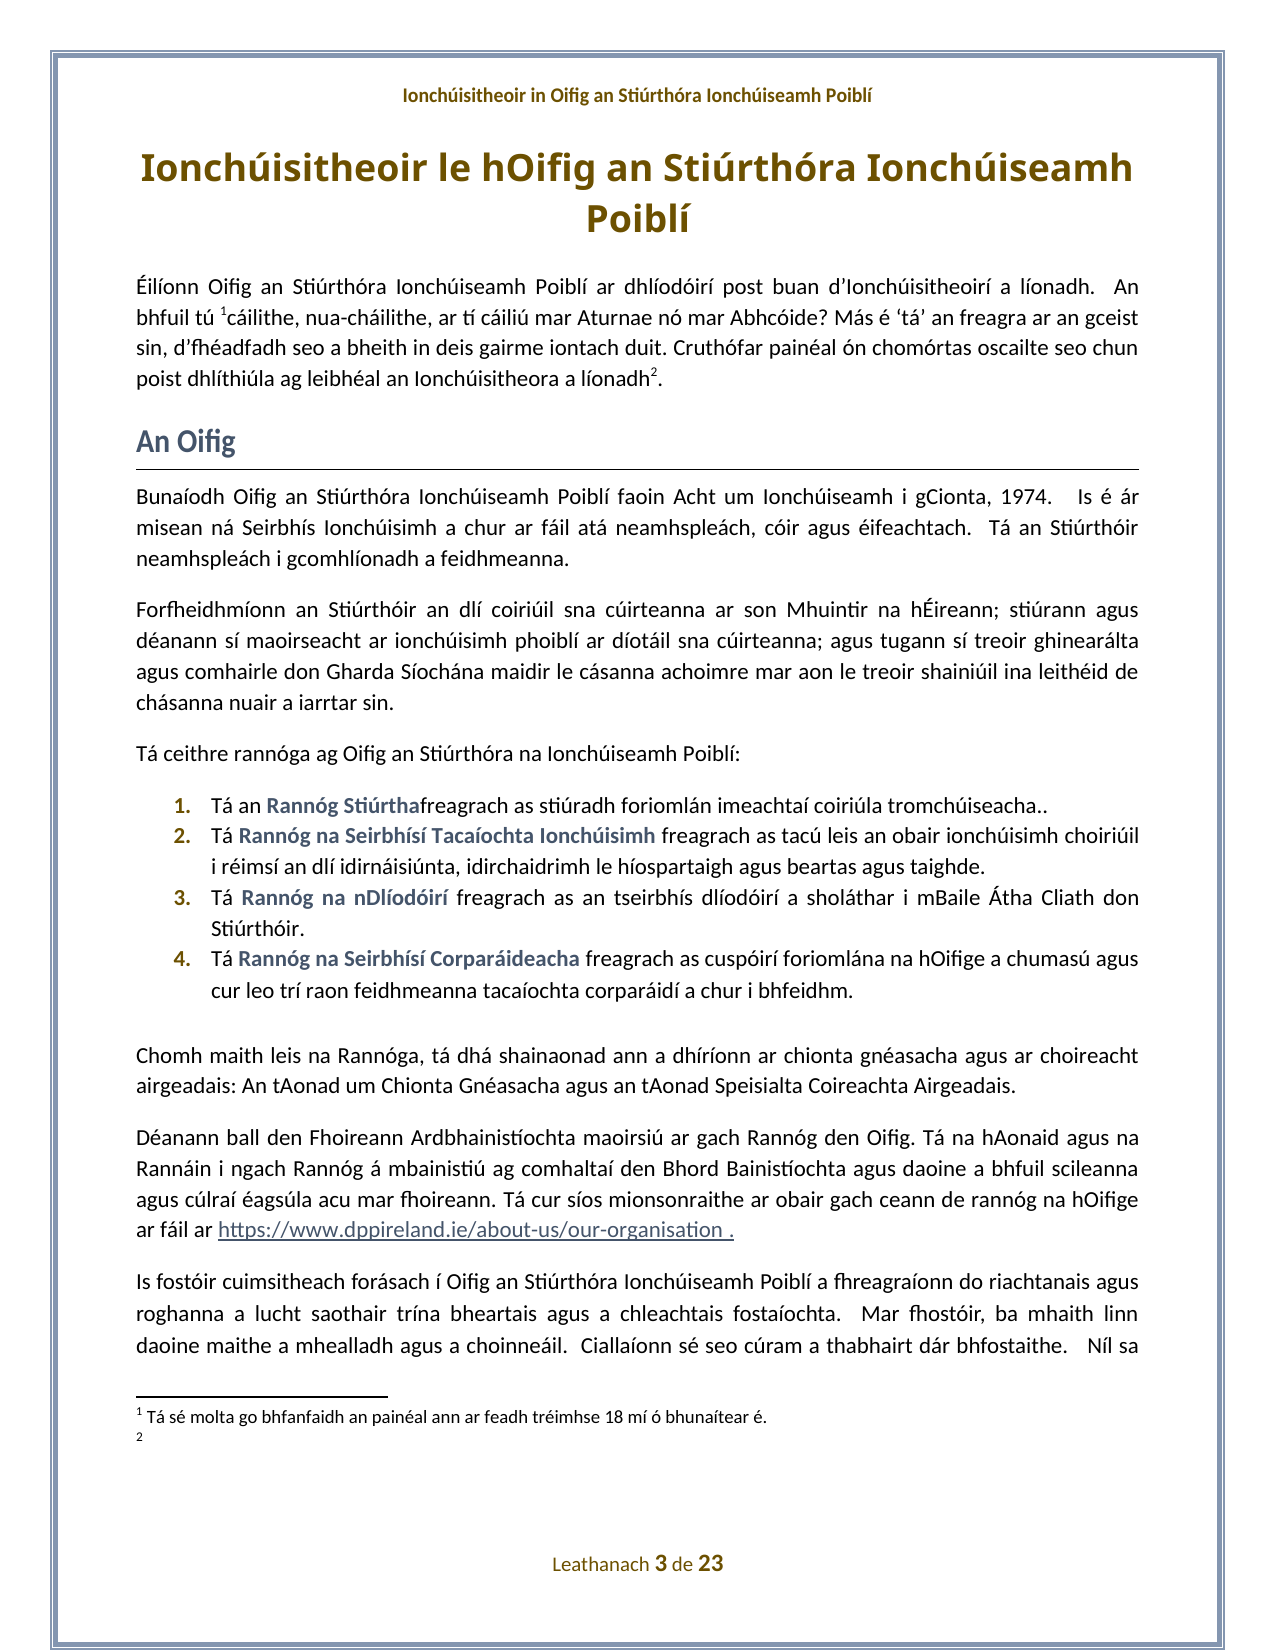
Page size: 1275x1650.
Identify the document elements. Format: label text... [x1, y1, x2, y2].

list Tá Rannóg na Seirbhísí Tacaíochta Ionchúisimh freagrach as tacú leis an obair ionchúisimh choiriúil i réimsí an dlí idirnáisiúnta, idirchaidrimh le híospartaigh agus beartas agus taighde. [173, 821, 1139, 880]
text Forfheidhmíonn an Stiúrthóir an dlí coiriúil sna cúirteanna ar son Mhuintir na hÉireann; stiúrann agus déanann sí maoirseacht ar ionchúisimh phoiblí ar díotáil sna cúirteanna; agus tugann sí treoir ghinearálta agus comhairle don Gharda Síochána maidir le cásanna achoimre mar aon le treoir shainiúil ina leithéid de chásanna nuair a iarrtar sin. [136, 595, 1139, 716]
list Tá Rannóg na nDlíodóirí freagrach as an tseirbhís dlíodóirí a sholáthar i mBaile Átha Cliath don Stiúrthóir. [173, 883, 1139, 942]
text Tá ceithre rannóga ag Oifig an Stiúrthóra na Ionchúiseamh Poiblí: [136, 739, 1139, 767]
text Chomh maith leis na Rannóga, tá dhá shainaonad ann a dhíríonn ar chionta gnéasacha agus ar choireacht airgeadais: An tAonad um Chionta Gnéasacha agus an tAonad Speisialta Coireachta Airgeadais. [136, 1041, 1139, 1100]
text Déanann ball den Fhoireann Ardbhainistíochta maoirsiú ar gach Rannóg den Oifig. Tá na hAonaid agus na Rannáin i ngach Rannóg á mbainistiú ag comhaltaí den Bhord Bainistíochta agus daoine a bhfuil scileanna agus cúlraí éagsúla acu mar fhoireann. Tá cur síos mionsonraithe ar obair gach ceann de rannóg na hOifige ar fáil ar https://www.dppireland.ie/about-us/our-organisation . [136, 1123, 1139, 1243]
title Ionchúisitheoir le hOifig an Stiúrthóra Ionchúiseamh Poiblí [136, 142, 1139, 244]
list Tá an Rannóg Stiúrthafreagrach as stiúradh foriomlán imeachtaí coiriúla tromchúiseacha.. [173, 791, 1139, 819]
subtitle An Oifig [136, 420, 1139, 469]
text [136, 1267, 1139, 1359]
text Bunaíodh Oifig an Stiúrthóra Ionchúiseamh Poiblí faoin Acht um Ionchúiseamh i gCionta, 1974. Is é ár misean ná Seirbhís Ionchúisimh a chur ar fáil atá neamhspleách, cóir agus éifeachtach. Tá an Stiúrthóir neamhspleách i gcomhlíonadh a feidhmeanna. [136, 482, 1139, 572]
text Éilíonn Oifig an Stiúrthóra Ionchúiseamh Poiblí ar dhlíodóirí post buan d’Ionchúisitheoirí a líonadh. An bhfuil tú ​​cáilithe, nua-cháilithe, ar tí cáiliú mar Aturnae nó mar Abhcóide? Más é ‘tá’ an freagra ar an gceist sin, d’fhéadfadh seo a bheith in deis gairme iontach duit. Cruthófar painéal ón chomórtas oscailte seo chun poist dhlíthiúla ag leibhéal an Ionchúisitheora a líonadh. [136, 272, 1139, 392]
list Tá Rannóg na Seirbhísí Corparáideacha freagrach as cuspóirí foriomlána na hOifige a chumasú agus cur leo trí raon feidhmeanna tacaíochta corparáidí a chur i bhfeidhm. [173, 944, 1139, 1004]
